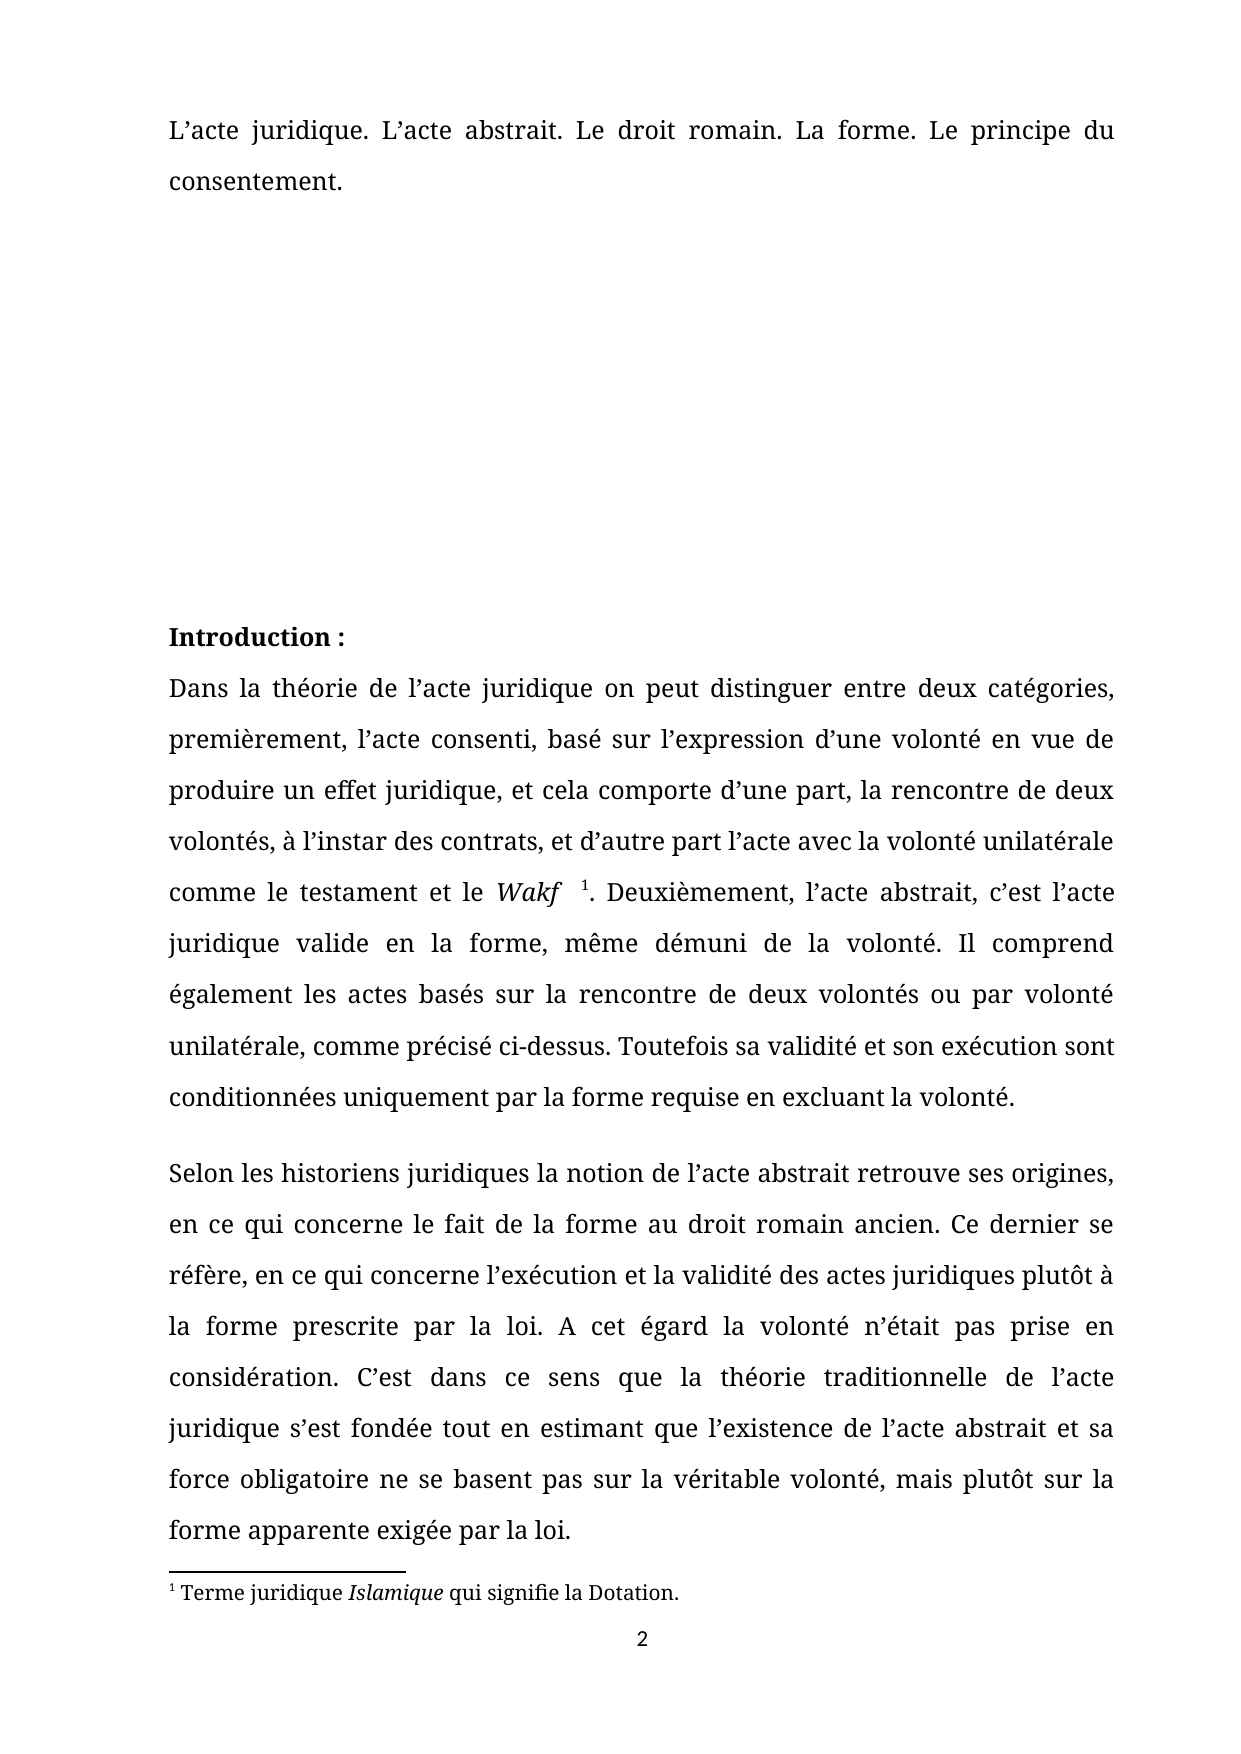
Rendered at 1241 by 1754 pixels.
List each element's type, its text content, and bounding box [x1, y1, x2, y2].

text Selon les historiens juridiques la notion de l’acte abstrait retrouve ses origines, en ce qui concerne le fait de la forme au droit romain ancien. Ce dernier se réfère, en ce qui concerne l’exécution et la validité des actes juridiques plutôt à la forme prescrite par la loi. A cet égard la volonté n’était pas prise en considération. C’est dans ce sens que la théorie traditionnelle de l’acte juridique s’est fondée tout en estimant que l’existence de l’acte abstrait et sa force obligatoire ne se basent pas sur la véritable volonté, mais plutôt sur la forme apparente exigée par la loi. [169, 1155, 1116, 1547]
text L’acte juridique. L’acte abstrait. Le droit romain. La forme. Le principe du consentement. [169, 112, 1116, 198]
text Dans la théorie de l’acte juridique on peut distinguer entre deux catégories, premièrement, l’acte consenti, basé sur l’expression d’une volonté en vue de produire un effet juridique, et cela comporte d’une part, la rencontre de deux volontés, à l’instar des contrats, et d’autre part l’acte avec la volonté unilatérale comme le testament et le Wakf . Deuxièmement, l’acte abstrait, c’est l’acte juridique valide en la forme, même démuni de la volonté. Il comprend également les actes basés sur la rencontre de deux volontés ou par volonté unilatérale, comme précisé ci-dessus. Toutefois sa validité et son exécution sont conditionnées uniquement par la forme requise en excluant la volonté. [169, 671, 1116, 1113]
text Introduction : [169, 620, 1116, 654]
